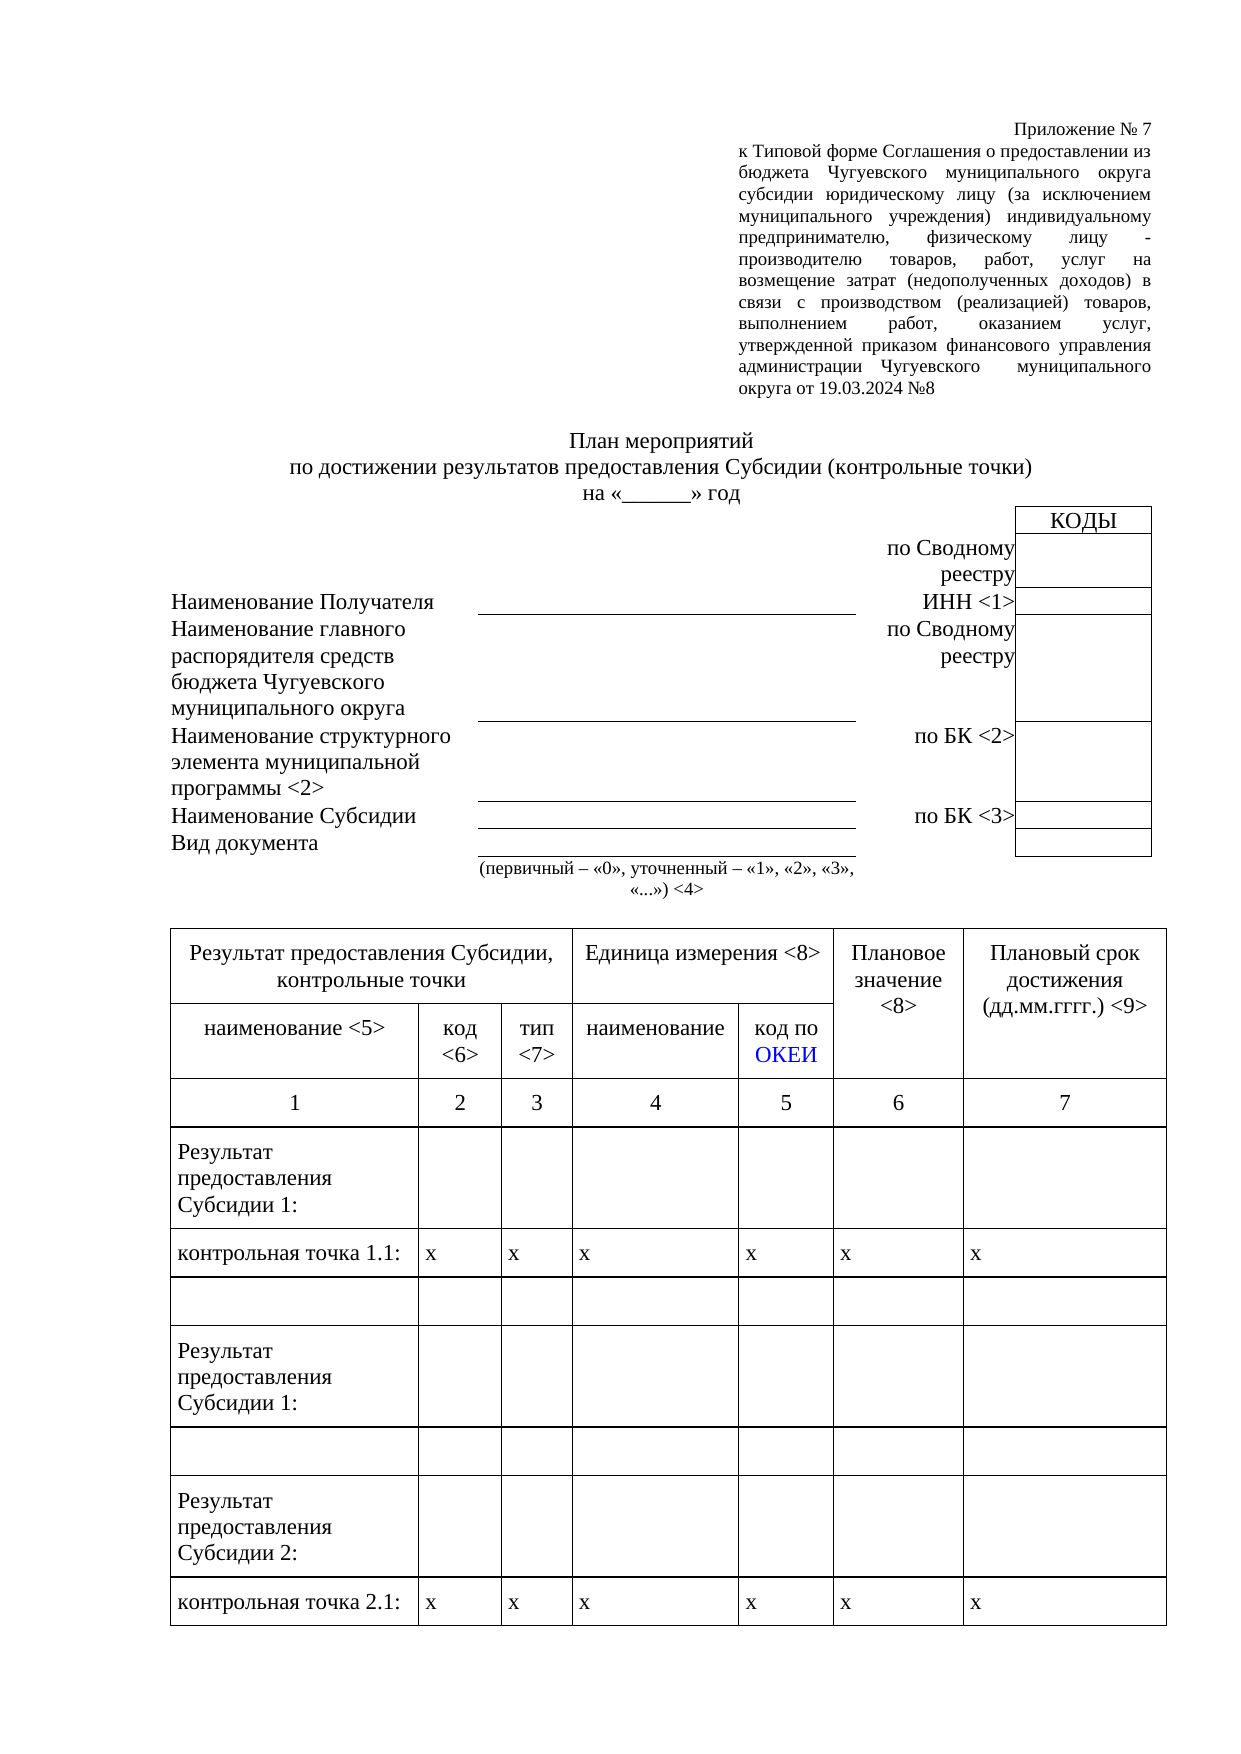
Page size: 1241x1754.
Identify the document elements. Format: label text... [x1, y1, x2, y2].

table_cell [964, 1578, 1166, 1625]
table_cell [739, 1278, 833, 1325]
text Приложение № 7 [738, 118, 1152, 140]
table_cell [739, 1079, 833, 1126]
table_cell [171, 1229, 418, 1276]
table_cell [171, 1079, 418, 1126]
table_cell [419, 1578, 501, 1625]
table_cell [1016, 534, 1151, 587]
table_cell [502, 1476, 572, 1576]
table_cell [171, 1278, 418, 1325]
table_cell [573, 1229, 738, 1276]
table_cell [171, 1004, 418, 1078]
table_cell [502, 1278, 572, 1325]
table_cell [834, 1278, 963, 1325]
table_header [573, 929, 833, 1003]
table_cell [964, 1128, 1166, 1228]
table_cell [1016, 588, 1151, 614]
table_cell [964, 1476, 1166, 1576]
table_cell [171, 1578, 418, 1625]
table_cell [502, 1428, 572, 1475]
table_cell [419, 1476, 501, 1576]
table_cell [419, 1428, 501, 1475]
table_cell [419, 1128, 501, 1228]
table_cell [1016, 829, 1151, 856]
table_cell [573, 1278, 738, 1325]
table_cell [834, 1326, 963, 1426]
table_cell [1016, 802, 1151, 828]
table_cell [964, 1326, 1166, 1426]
text к Типовой форме Соглашения о предоставлении из бюджета Чугуевского муниципального округа субсидии юридическому лицу (за исключением муниципального учреждения) индивидуальному предпринимателю, физическому лицу - производителю товаров, работ, услуг на возмещение затрат (недополученных доходов) в связи с производством (реализацией) товаров, выполнением работ, оказанием услуг, утвержденной приказом финансового управления администрации Чугуевского муниципального округа от 19.03.2024 №8 [738, 140, 1152, 398]
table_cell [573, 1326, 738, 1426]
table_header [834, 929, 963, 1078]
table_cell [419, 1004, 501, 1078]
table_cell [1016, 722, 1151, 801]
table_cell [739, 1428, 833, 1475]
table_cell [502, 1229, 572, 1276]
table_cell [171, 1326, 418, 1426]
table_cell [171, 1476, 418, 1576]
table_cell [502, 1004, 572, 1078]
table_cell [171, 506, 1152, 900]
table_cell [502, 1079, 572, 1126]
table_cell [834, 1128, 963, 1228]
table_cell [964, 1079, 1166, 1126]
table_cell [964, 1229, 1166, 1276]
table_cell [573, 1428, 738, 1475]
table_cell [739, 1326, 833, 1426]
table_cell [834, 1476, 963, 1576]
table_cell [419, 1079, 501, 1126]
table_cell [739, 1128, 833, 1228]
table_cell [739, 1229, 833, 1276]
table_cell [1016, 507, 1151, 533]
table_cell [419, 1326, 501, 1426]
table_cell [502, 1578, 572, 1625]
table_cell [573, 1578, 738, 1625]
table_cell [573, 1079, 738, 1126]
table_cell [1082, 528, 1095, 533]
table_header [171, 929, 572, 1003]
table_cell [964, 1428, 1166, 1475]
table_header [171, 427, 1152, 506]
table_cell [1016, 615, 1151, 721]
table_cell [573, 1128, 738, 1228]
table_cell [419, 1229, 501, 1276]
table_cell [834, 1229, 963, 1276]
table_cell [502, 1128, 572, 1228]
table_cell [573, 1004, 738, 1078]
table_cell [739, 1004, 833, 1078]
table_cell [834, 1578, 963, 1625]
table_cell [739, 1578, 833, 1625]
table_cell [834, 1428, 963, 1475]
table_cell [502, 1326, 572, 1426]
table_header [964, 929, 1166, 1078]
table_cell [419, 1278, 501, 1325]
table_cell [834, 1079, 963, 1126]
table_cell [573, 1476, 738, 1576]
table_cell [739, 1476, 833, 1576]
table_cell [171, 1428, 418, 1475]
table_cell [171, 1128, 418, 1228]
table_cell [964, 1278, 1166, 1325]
